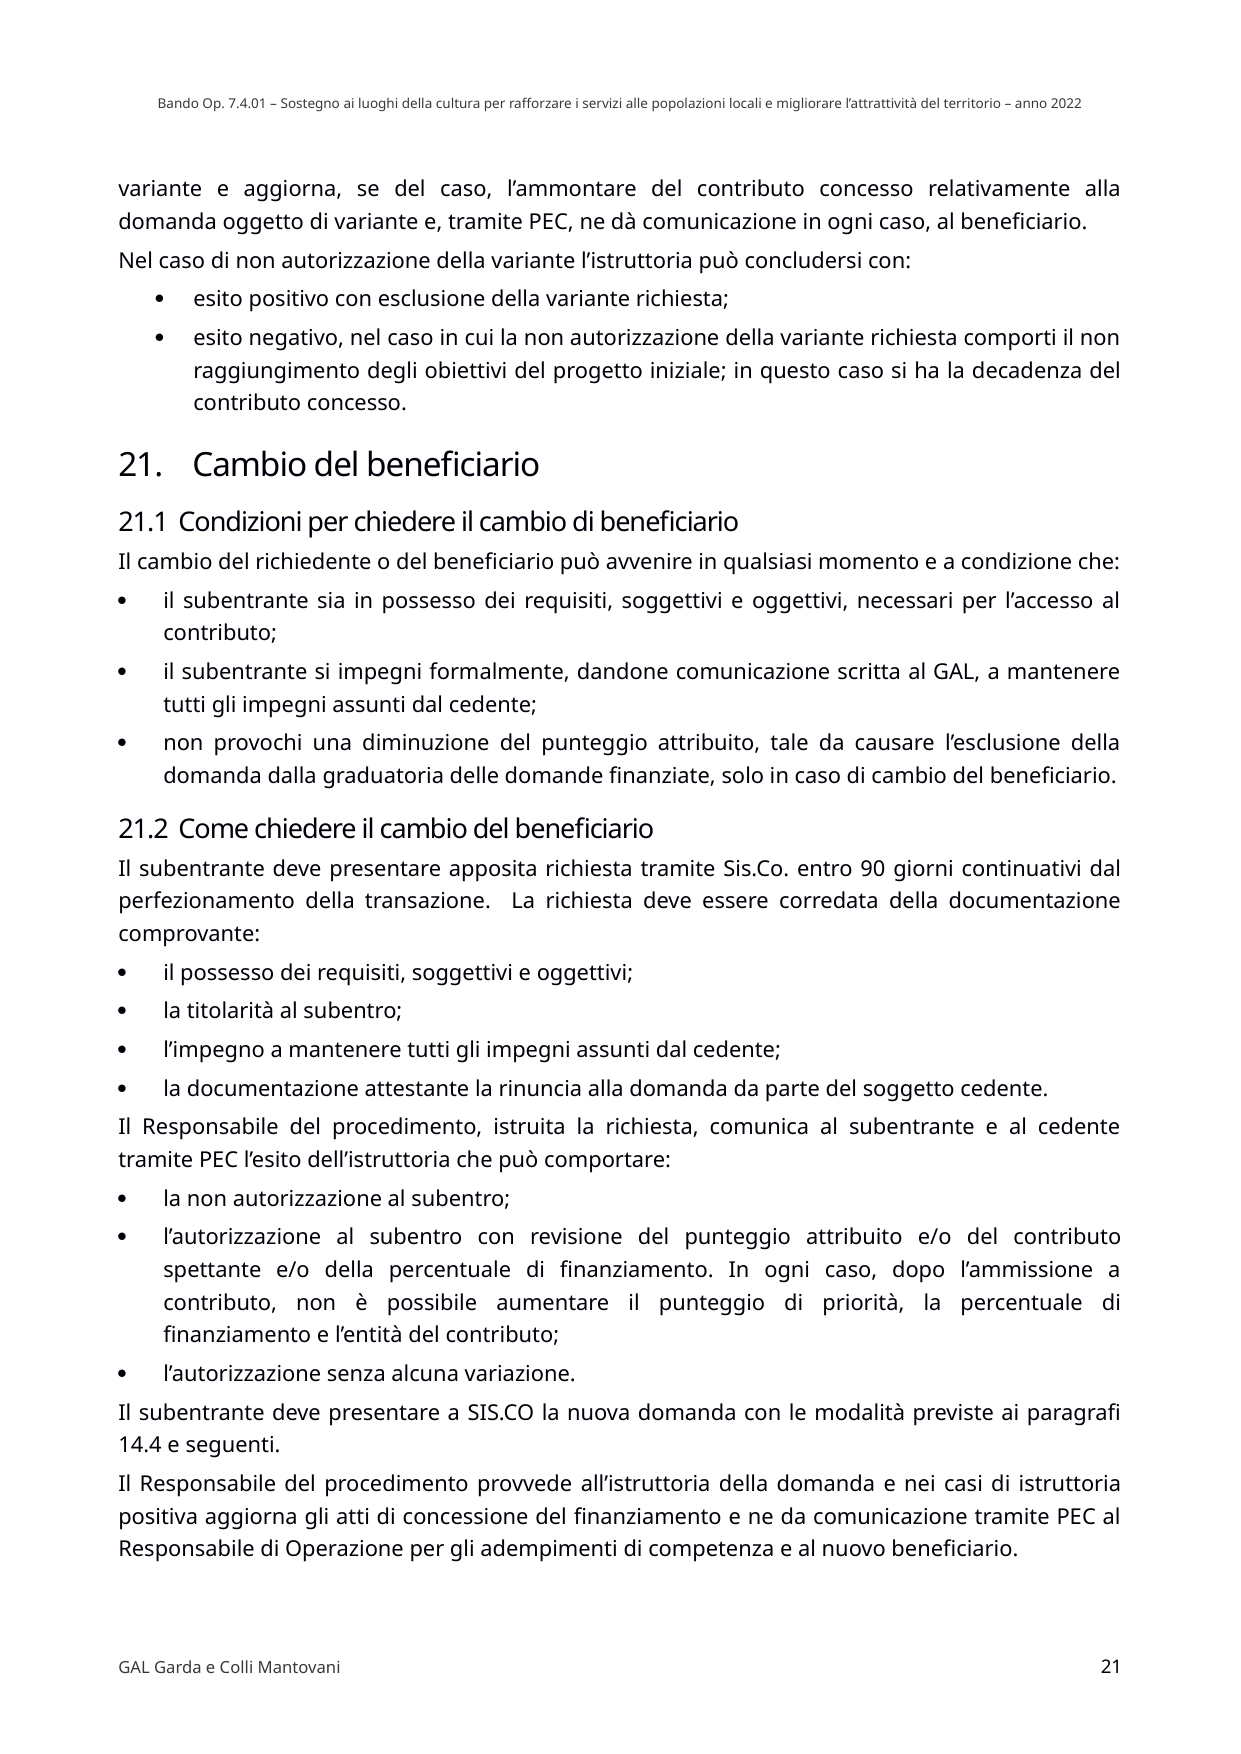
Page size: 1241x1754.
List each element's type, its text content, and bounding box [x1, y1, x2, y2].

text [118, 173, 1122, 236]
text Il subentrante deve presentare a SIS.CO la nuova domanda con le modalità previste ai paragrafi 14.4 e seguenti. [118, 1397, 1122, 1459]
subtitle Come chiedere il cambio del beneficiario [118, 809, 1122, 846]
text Il subentrante deve presentare apposita richiesta tramite Sis.Co. entro 90 giorni continuativi dal perfezionamento della transazione. La richiesta deve essere corredata della documentazione comprovante: [118, 853, 1122, 948]
list l’impegno a mantenere tutti gli impegni assunti dal cedente; [118, 1034, 1122, 1064]
list non provochi una diminuzione del punteggio attribuito, tale da causare l’esclusione della domanda dalla graduatoria delle domande finanziate, solo in caso di cambio del beneficiario. [118, 727, 1122, 790]
text Il cambio del richiedente o del beneficiario può avvenire in qualsiasi momento e a condizione che: [118, 546, 1122, 576]
subtitle Condizioni per chiedere il cambio di beneficiario [118, 503, 1122, 540]
list il subentrante sia in possesso dei requisiti, soggettivi e oggettivi, necessari per l’accesso al contributo; [118, 585, 1122, 647]
list il possesso dei requisiti, soggettivi e oggettivi; [118, 957, 1122, 986]
list esito positivo con esclusione della variante richiesta; [156, 283, 1122, 313]
list la non autorizzazione al subentro; [118, 1183, 1122, 1212]
list l’autorizzazione senza alcuna variazione. [118, 1358, 1122, 1388]
list la documentazione attestante la rinuncia alla domanda da parte del soggetto cedente. [118, 1073, 1122, 1102]
list esito negativo, nel caso in cui la non autorizzazione della variante richiesta comporti il non raggiungimento degli obiettivi del progetto iniziale; in questo caso si ha la decadenza del contributo concesso. [156, 322, 1122, 417]
list l’autorizzazione al subentro con revisione del punteggio attribuito e/o del contributo spettante e/o della percentuale di finanziamento. In ogni caso, dopo l’ammissione a contributo, non è possibile aumentare il punteggio di priorità, la percentuale di finanziamento e l’entità del contributo; [118, 1221, 1122, 1349]
text Nel caso di non autorizzazione della variante l’istruttoria può concludersi con: [118, 244, 1122, 274]
text Il Responsabile del procedimento, istruita la richiesta, comunica al subentrante e al cedente tramite PEC l’esito dell’istruttoria che può comportare: [118, 1111, 1122, 1174]
list la titolarità al subentro; [118, 995, 1122, 1025]
subtitle Cambio del beneficiario [118, 441, 1122, 486]
text Il Responsabile del procedimento provvede all’istruttoria della domanda e nei casi di istruttoria positiva aggiorna gli atti di concessione del finanziamento e ne da comunicazione tramite PEC al Responsabile di Operazione per gli adempimenti di competenza e al nuovo beneficiario. [118, 1468, 1122, 1563]
list il subentrante si impegni formalmente, dandone comunicazione scritta al GAL, a mantenere tutti gli impegni assunti dal cedente; [118, 656, 1122, 718]
